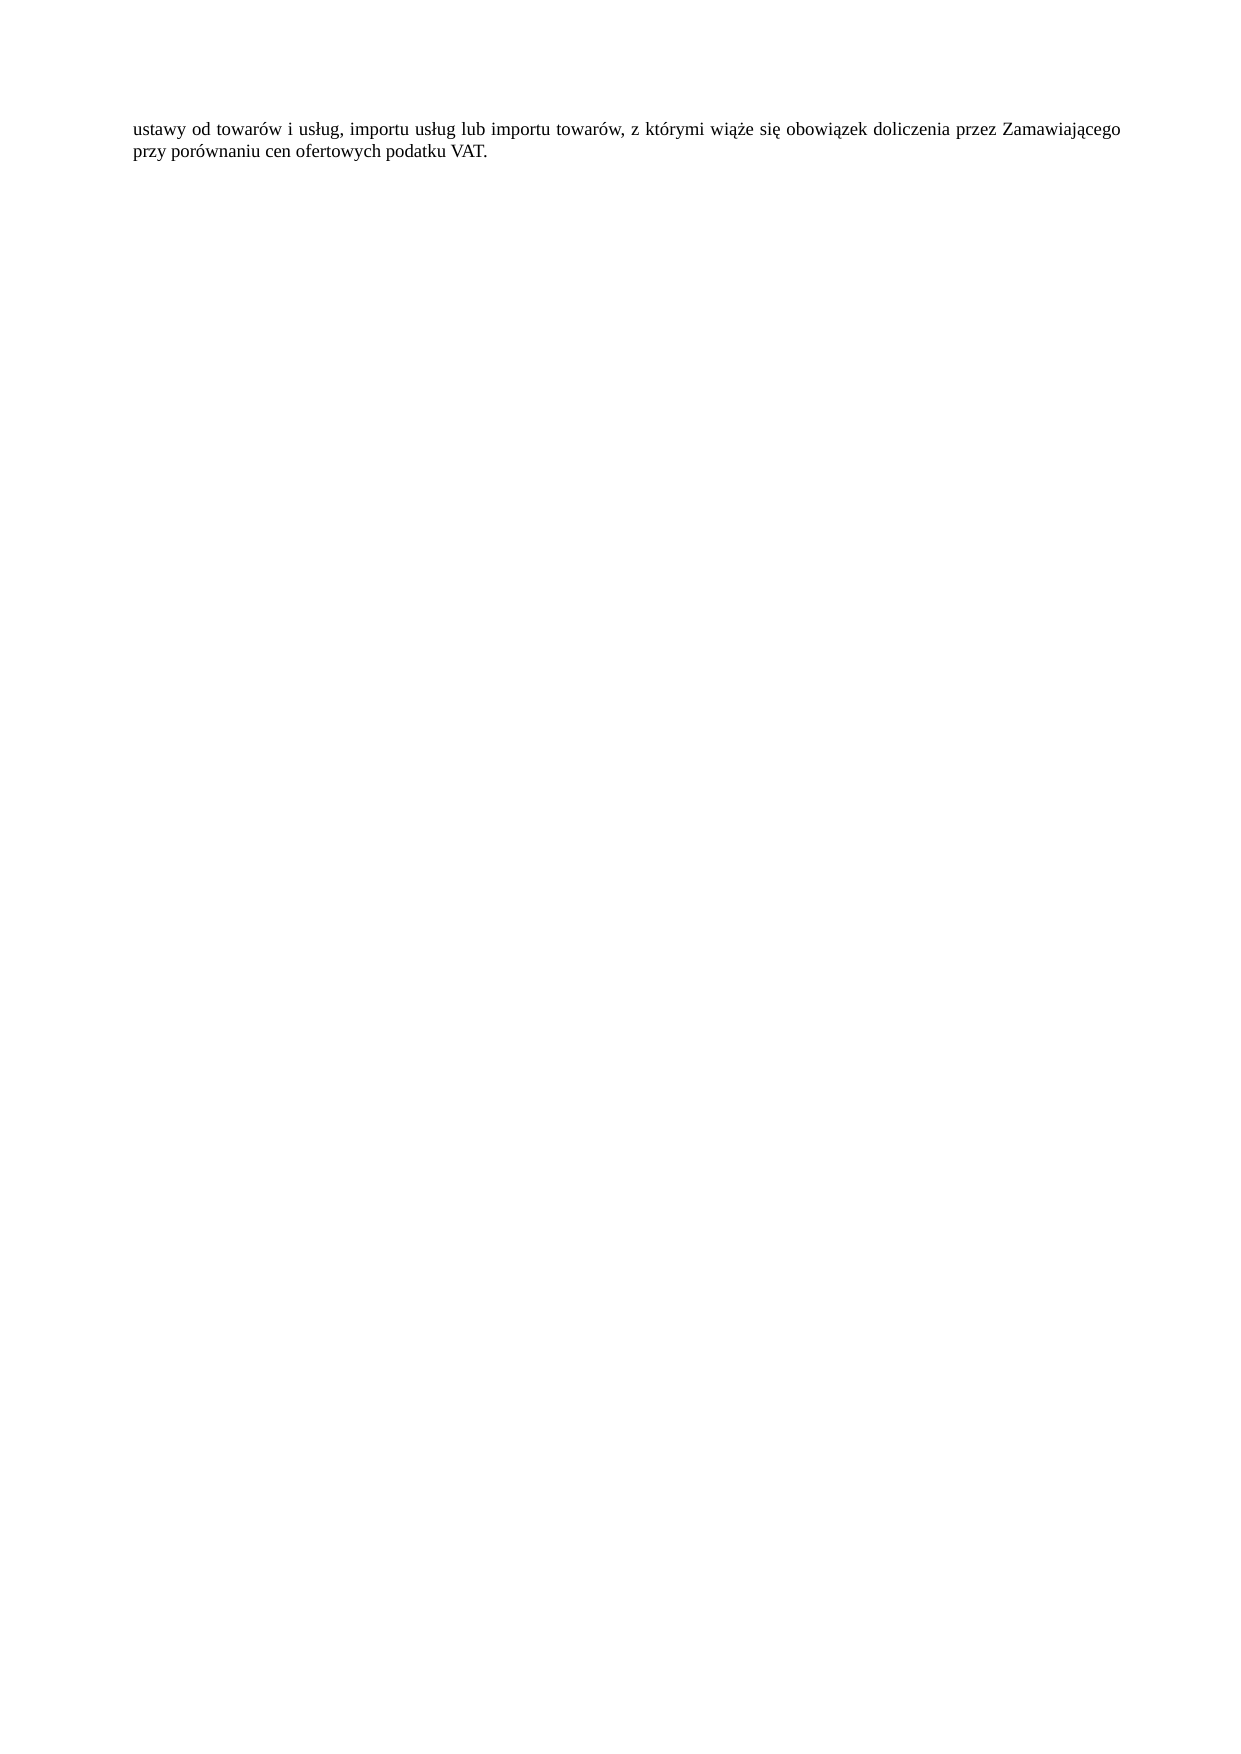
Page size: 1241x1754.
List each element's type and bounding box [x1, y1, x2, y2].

text [118, 118, 1122, 161]
